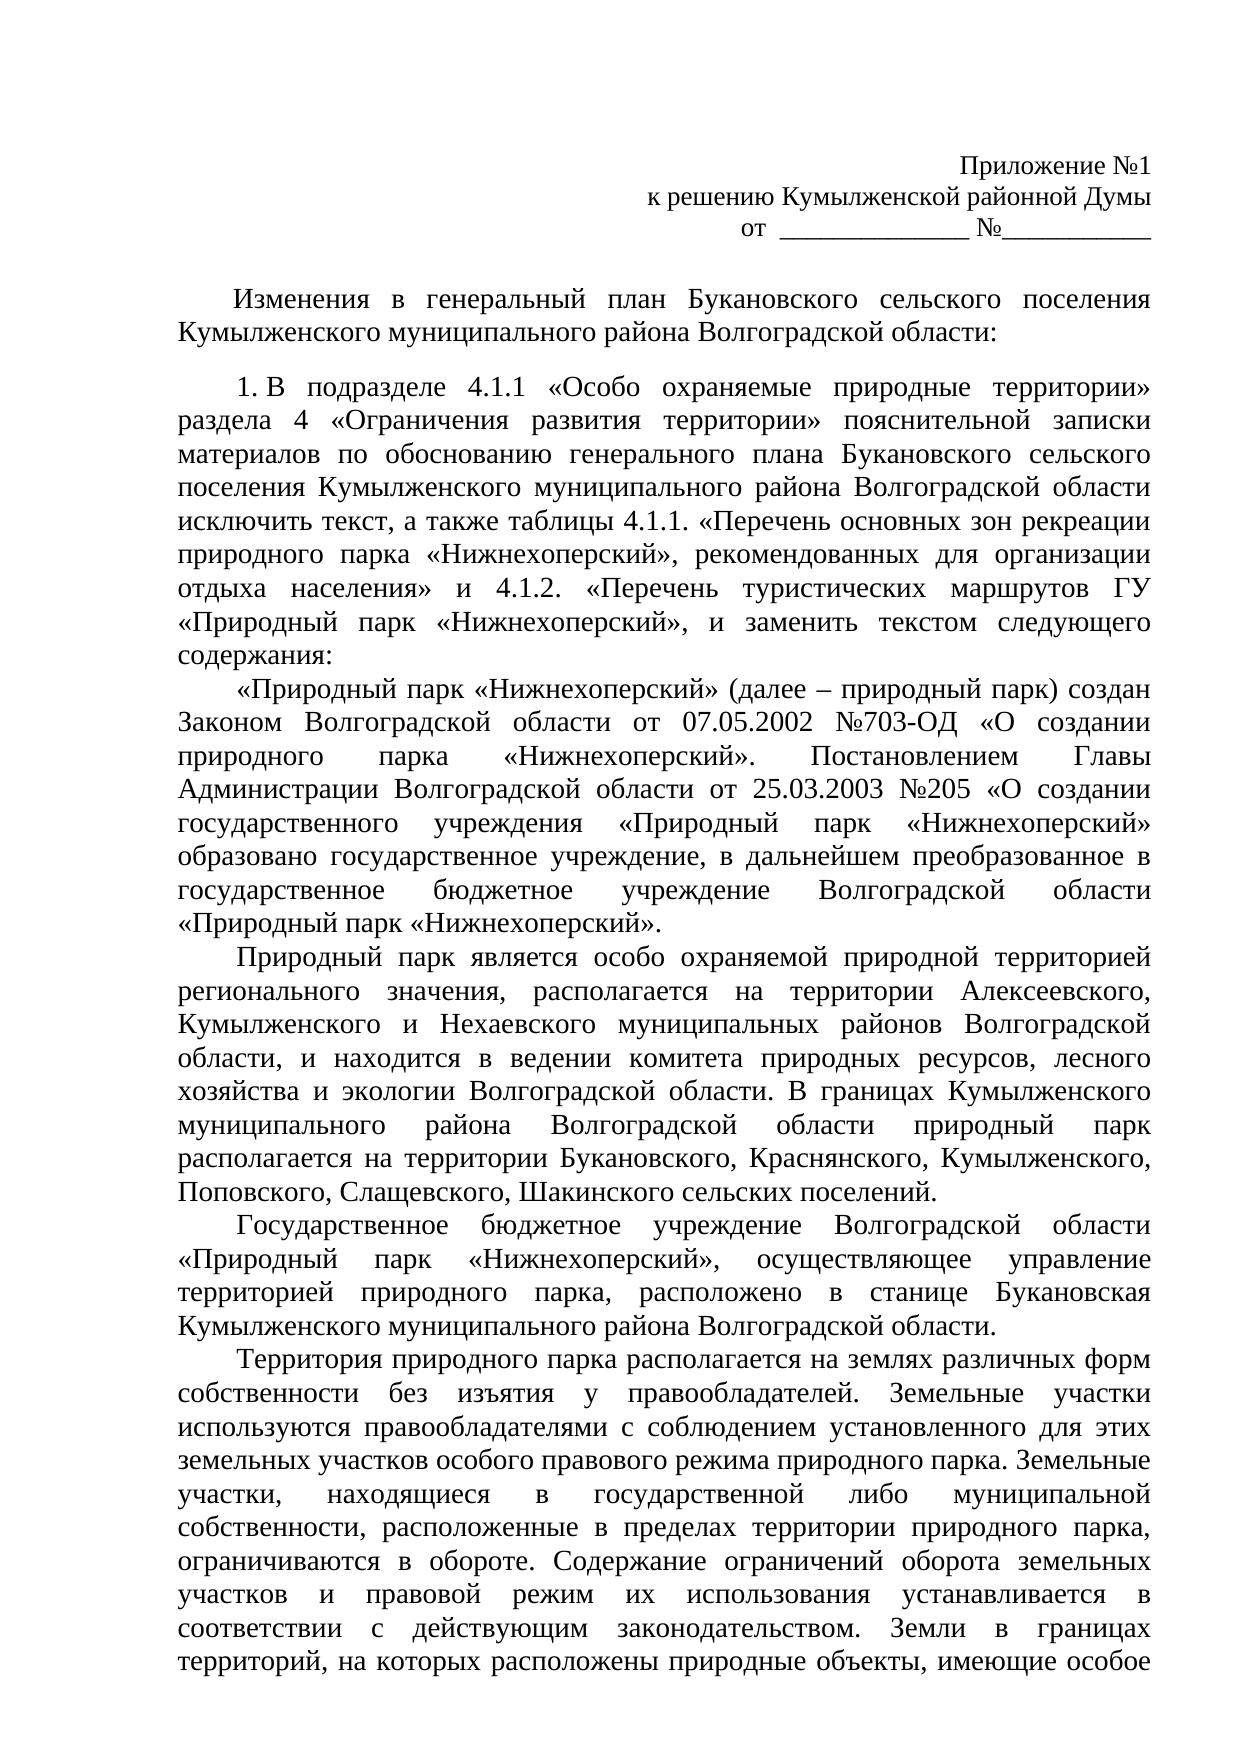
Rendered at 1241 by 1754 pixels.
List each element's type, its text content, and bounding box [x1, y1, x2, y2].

list «Природный парк «Нижнехоперский» (далее – природный парк) создан Законом Волгоградской области от 07.05.2002 №703-ОД «О создании природного парка «Нижнехоперский». Постановлением Главы Администрации Волгоградской области от 25.03.2003 №205 «О создании государственного учреждения «Природный парк «Нижнехоперский» образовано государственное учреждение, в дальнейшем преобразованное в государственное бюджетное учреждение Волгоградской области «Природный парк «Нижнехоперский». [177, 671, 1152, 939]
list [177, 1342, 1152, 1677]
text Изменения в генеральный план Букановского сельского поселения Кумылженского муниципального района Волгоградской области: [177, 281, 1152, 348]
list Государственное бюджетное учреждение Волгоградской области «Природный парк «Нижнехоперский», осуществляющее управление территорией природного парка, расположено в станице Букановская Кумылженского муниципального района Волгоградской области. [177, 1207, 1152, 1342]
text Приложение №1 [177, 149, 1152, 180]
list В подразделе 4.1.1 «Особо охраняемые природные территории» раздела 4 «Ограничения развития территории» пояснительной записки материалов по обоснованию генерального плана Букановского сельского поселения Кумылженского муниципального района Волгоградской области исключить текст, а также таблицы 4.1.1. «Перечень основных зон рекреации природного парка «Нижнехоперский», рекомендованных для организации отдыха населения» и 4.1.2. «Перечень туристических маршрутов ГУ «Природный парк «Нижнехоперский», и заменить текстом следующего содержания: [177, 369, 1152, 671]
text к решению Кумылженской районной Думы [177, 180, 1152, 212]
list Природный парк является особо охраняемой природной территорией регионального значения, располагается на территории Алексеевского, Кумылженского и Нехаевского муниципальных районов Волгоградской области, и находится в ведении комитета природных ресурсов, лесного хозяйства и экологии Волгоградской области. В границах Кумылженского муниципального района Волгоградской области природный парк располагается на территории Букановского, Краснянского, Кумылженского, Поповского, Слащевского, Шакинского сельских поселений. [177, 939, 1152, 1207]
text от ______________ №___________ [177, 212, 1152, 243]
